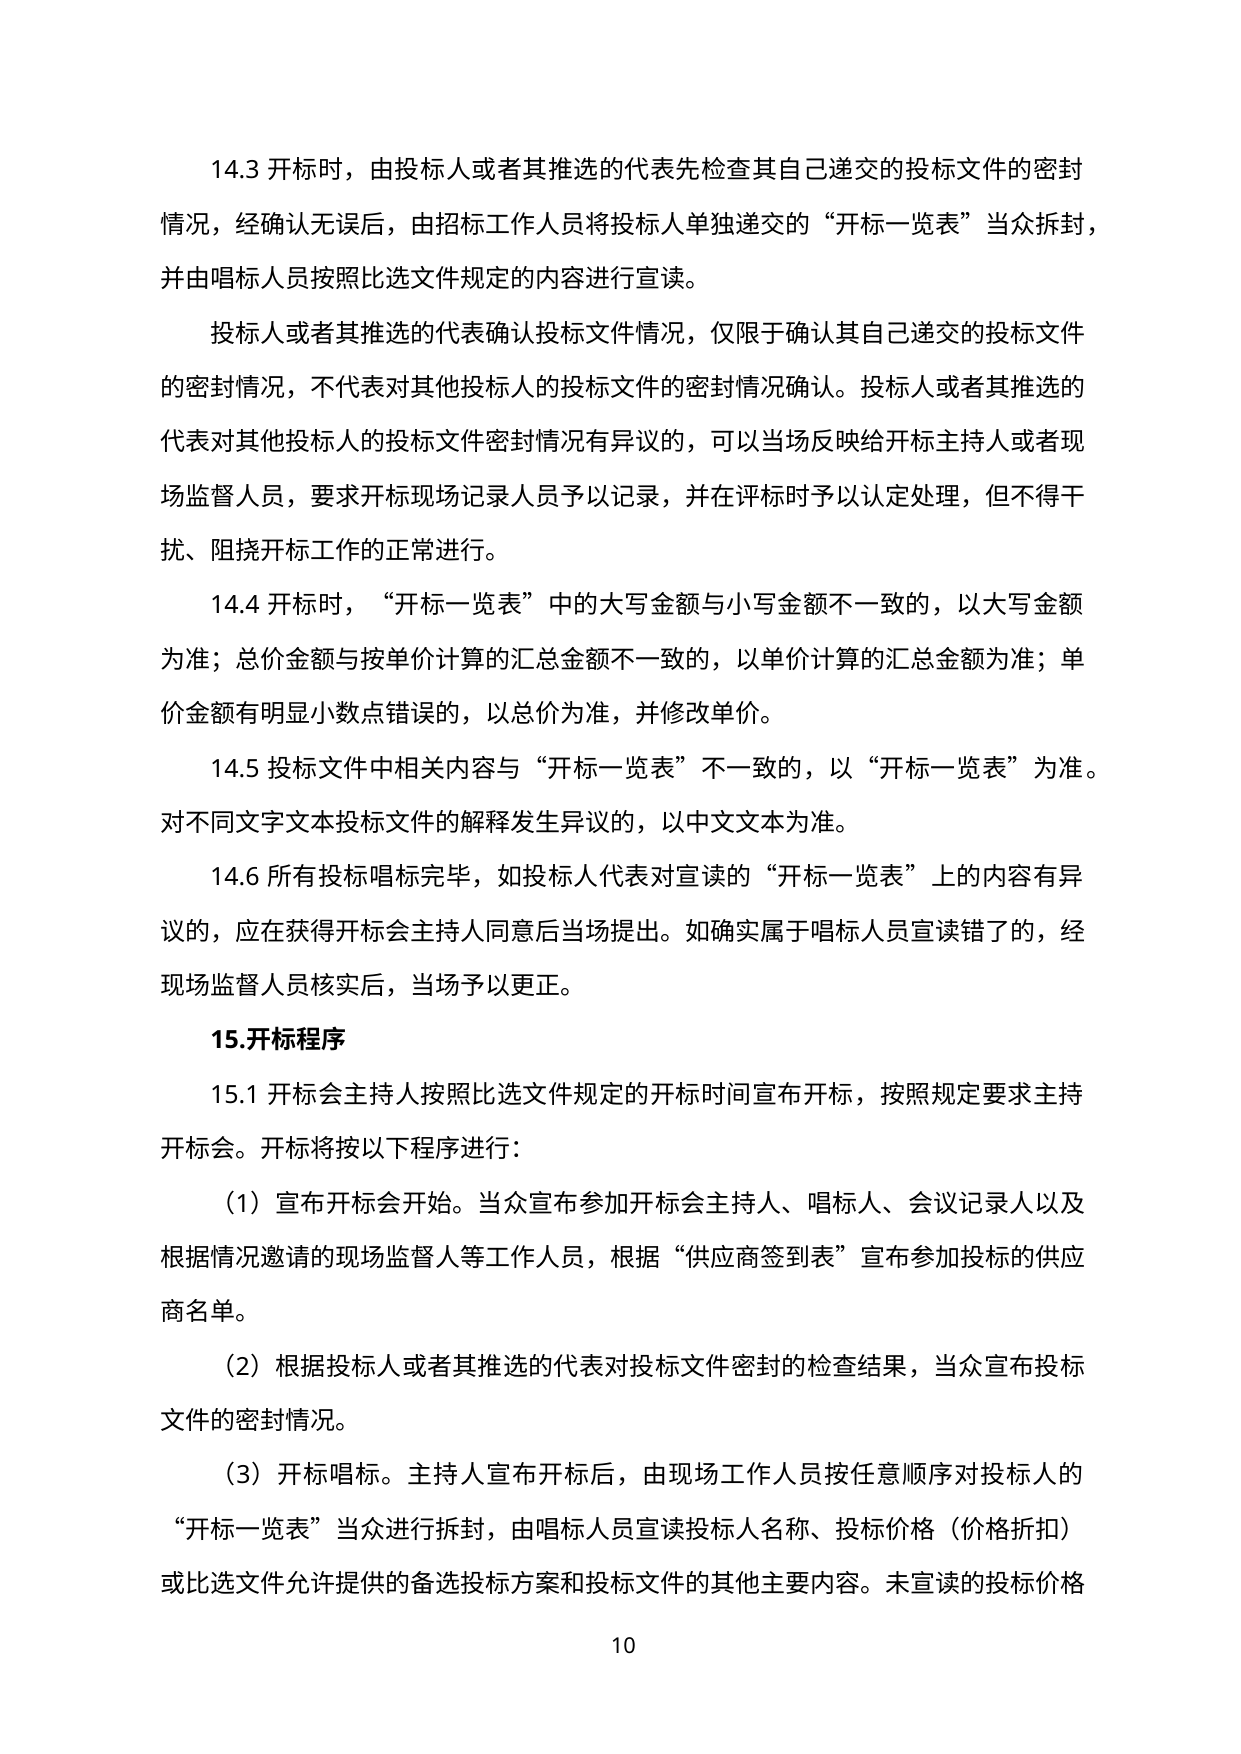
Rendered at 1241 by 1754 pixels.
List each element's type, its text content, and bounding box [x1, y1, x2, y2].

text 14.3 开标时，由投标人或者其推选的代表先检查其自己递交的投标文件的密封情况，经确认无误后，由招标工作人员将投标人单独递交的“开标一览表”当众拆封，并由唱标人员按照比选文件规定的内容进行宣读。 [160, 150, 1086, 295]
text 15.1 开标会主持人按照比选文件规定的开标时间宣布开标，按照规定要求主持开标会。开标将按以下程序进行： [160, 1074, 1086, 1165]
text 14.6 所有投标唱标完毕，如投标人代表对宣读的“开标一览表”上的内容有异议的，应在获得开标会主持人同意后当场提出。如确实属于唱标人员宣读错了的，经现场监督人员核实后，当场予以更正。 [160, 857, 1086, 1002]
text 投标人或者其推选的代表确认投标文件情况，仅限于确认其自己递交的投标文件的密封情况，不代表对其他投标人的投标文件的密封情况确认。投标人或者其推选的代表对其他投标人的投标文件密封情况有异议的，可以当场反映给开标主持人或者现场监督人员，要求开标现场记录人员予以记录，并在评标时予以认定处理，但不得干扰、阻挠开标工作的正常进行。 [160, 313, 1086, 567]
text 14.5 投标文件中相关内容与“开标一览表”不一致的，以“开标一览表”为准。对不同文字文本投标文件的解释发生异议的，以中文文本为准。 [160, 748, 1086, 839]
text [160, 1455, 1086, 1600]
text （1）宣布开标会开始。当众宣布参加开标会主持人、唱标人、会议记录人以及根据情况邀请的现场监督人等工作人员，根据“供应商签到表”宣布参加投标的供应商名单。 [160, 1183, 1086, 1328]
subtitle 15.开标程序 [160, 1020, 1086, 1056]
text 14.4 开标时，“开标一览表”中的大写金额与小写金额不一致的，以大写金额为准；总价金额与按单价计算的汇总金额不一致的，以单价计算的汇总金额为准；单价金额有明显小数点错误的，以总价为准，并修改单价。 [160, 585, 1086, 730]
text （2）根据投标人或者其推选的代表对投标文件密封的检查结果，当众宣布投标文件的密封情况。 [160, 1346, 1086, 1437]
